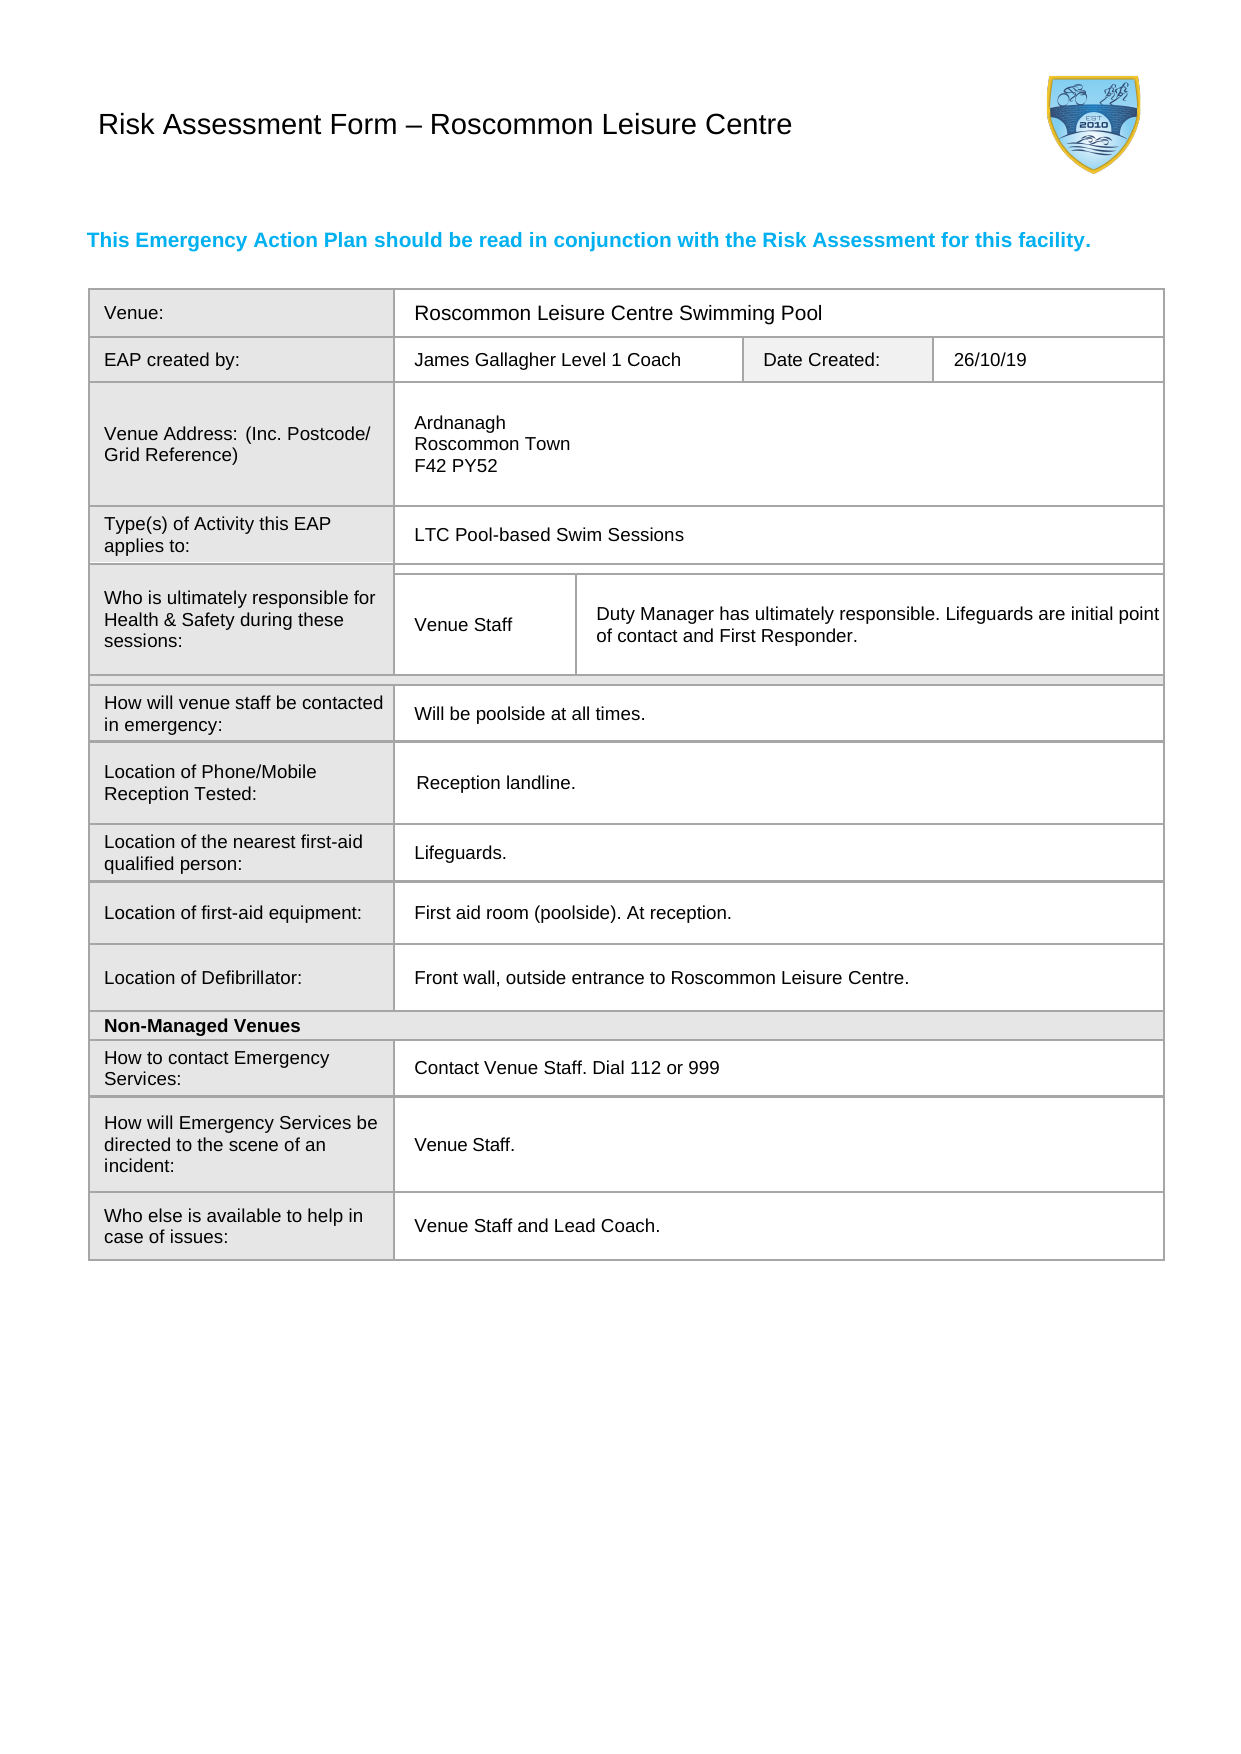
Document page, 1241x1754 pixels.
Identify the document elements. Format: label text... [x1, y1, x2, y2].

table_cell Location of the nearest first-aid qualified person: [90, 825, 393, 880]
table_cell [90, 676, 1163, 684]
table_cell Ardnanagh Roscommon Town F42 PY52 [395, 383, 1163, 505]
table_cell Location of first-aid equipment: [90, 883, 393, 943]
table_cell Venue Staff [395, 575, 575, 674]
table_cell Duty Manager has ultimately responsible. Lifeguards are initial point of contact and First Responder. [577, 575, 1163, 674]
table_cell How will venue staff be contacted in emergency: [90, 686, 393, 740]
picture [1046, 75, 1141, 174]
table_cell Who else is available to help in case of issues: [90, 1193, 393, 1259]
table_cell Who is ultimately responsible for Health & Safety during these sessions: [90, 565, 393, 674]
table_cell How to contact Emergency Services: [90, 1041, 393, 1095]
table_cell Location of Defibrillator: [90, 945, 393, 1010]
table_cell Venue Address: (Inc. Postcode/ Grid Reference) [90, 383, 393, 505]
table_header Venue: [90, 290, 393, 336]
table_cell How will Emergency Services be directed to the scene of an incident: [90, 1098, 393, 1191]
table_cell Non-Managed Venues [90, 1012, 1163, 1039]
table_cell 26/10/19 [934, 338, 1163, 381]
table_cell Venue Staff. [395, 1098, 1163, 1191]
text This Emergency Action Plan should be read in conjunction with the Risk Assessment for this facility. [87, 228, 1152, 252]
table_cell LTC Pool-based Swim Sessions [395, 507, 1163, 562]
table_cell James Gallagher Level 1 Coach [395, 338, 742, 381]
table_cell Front wall, outside entrance to Roscommon Leisure Centre. [395, 945, 1163, 1010]
table_cell Contact Venue Staff. Dial 112 or 999 [395, 1041, 1163, 1095]
table_cell Type(s) of Activity this EAP applies to: [90, 507, 393, 562]
table_cell Date Created: [744, 338, 932, 381]
table_cell [395, 565, 1163, 573]
table_cell Venue Staff and Lead Coach. [395, 1193, 1163, 1259]
table_cell EAP created by: [90, 338, 393, 381]
table_cell First aid room (poolside). At reception. [395, 883, 1163, 943]
table_header Roscommon Leisure Centre Swimming Pool [395, 290, 1163, 336]
table_cell Reception landline. [395, 743, 1163, 823]
table_cell Lifeguards. [395, 825, 1163, 880]
table_cell Location of Phone/Mobile Reception Tested: [90, 743, 393, 823]
table_cell Will be poolside at all times. [395, 686, 1163, 740]
